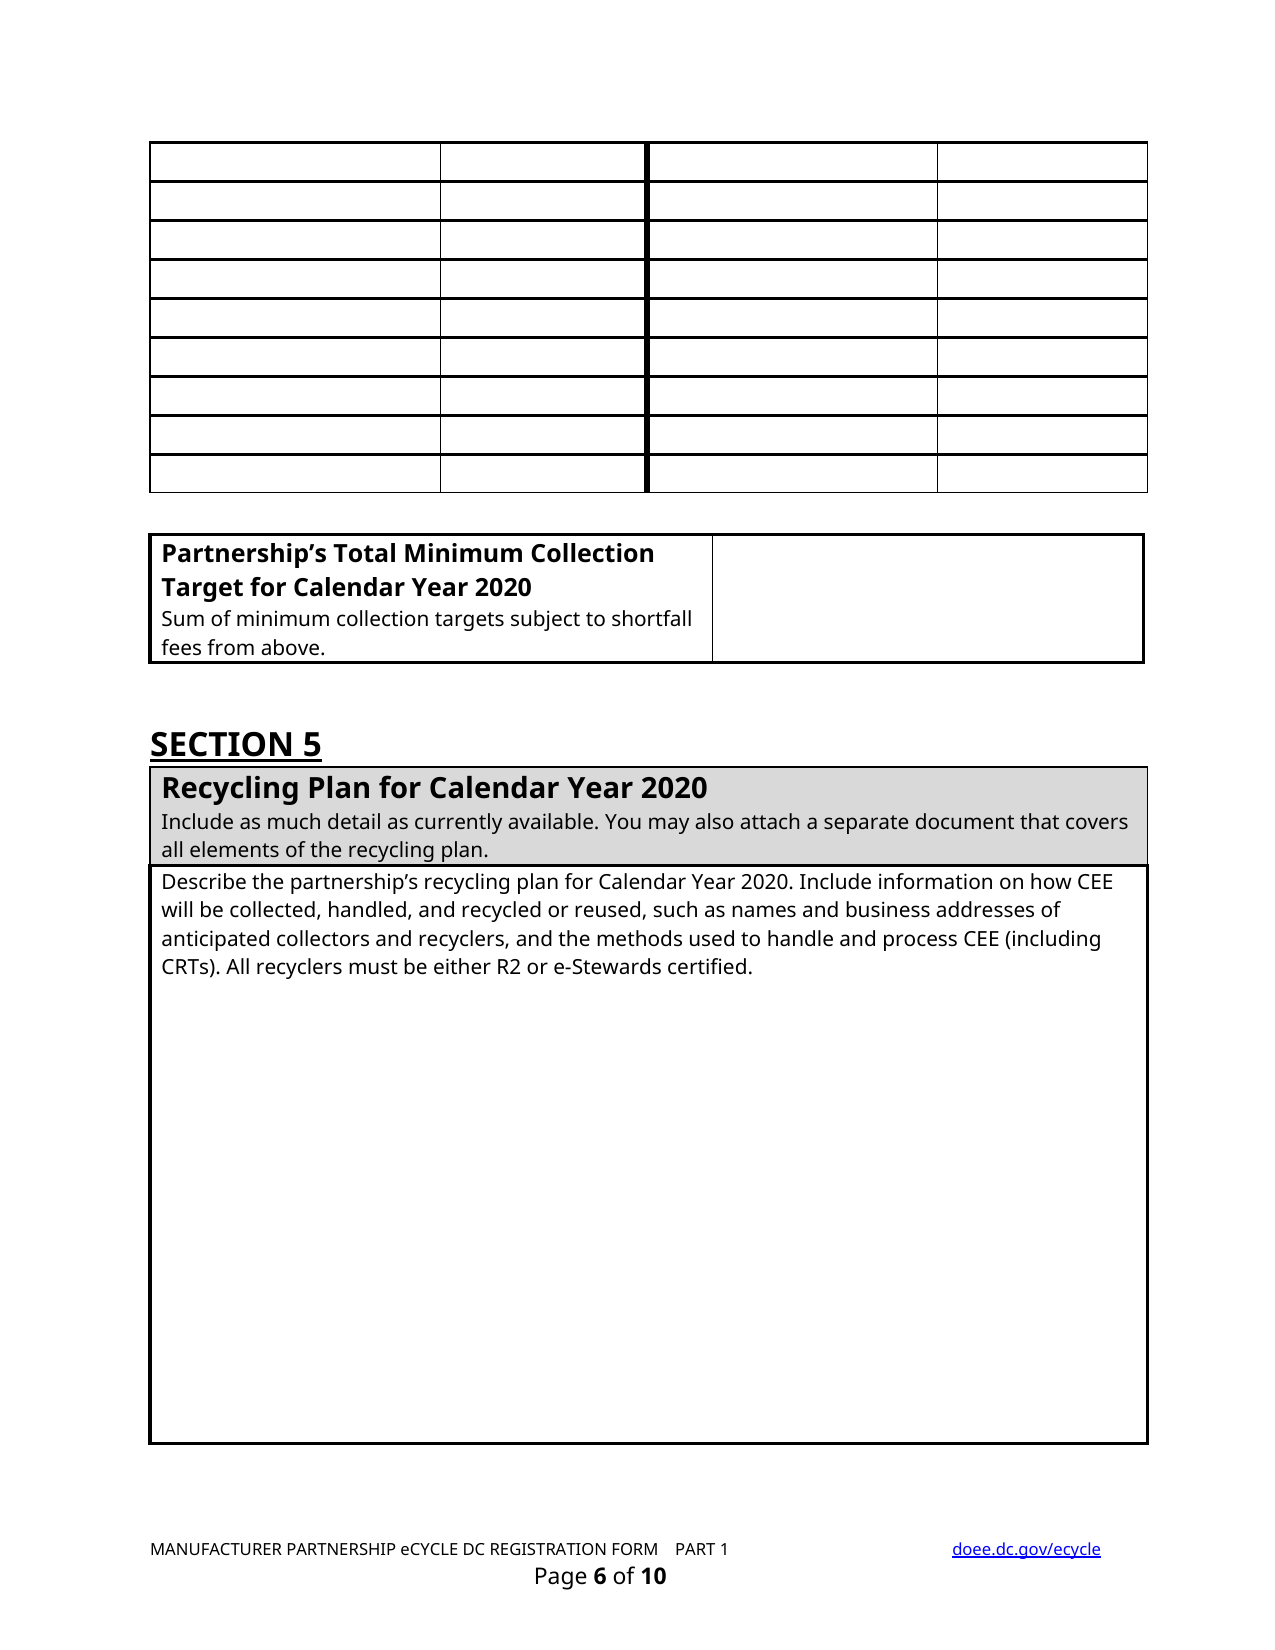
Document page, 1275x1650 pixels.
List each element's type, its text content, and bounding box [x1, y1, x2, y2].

table_cell [151, 222, 440, 258]
table_cell [938, 261, 1147, 297]
table_header Recycling Plan for Calendar Year 2020 Include as much detail as currently available. You may also attach a separate document that covers all elements of the recycling plan. [151, 768, 1147, 864]
table_cell [151, 300, 440, 336]
table_cell [441, 144, 644, 180]
table_cell [441, 300, 644, 336]
table_cell [151, 378, 440, 414]
table_cell [441, 378, 644, 414]
table_cell [938, 417, 1147, 453]
table_cell [151, 144, 440, 180]
text SECTION 5 [150, 721, 1125, 766]
table_cell [151, 417, 440, 453]
table_cell [938, 300, 1147, 336]
table_cell [650, 378, 937, 414]
table_cell [650, 339, 937, 375]
table_cell [441, 456, 644, 492]
table_cell [650, 144, 937, 180]
table_cell [151, 183, 440, 219]
table_cell [650, 300, 937, 336]
table_cell [938, 339, 1147, 375]
table_cell [650, 417, 937, 453]
table_cell [650, 456, 937, 492]
table_cell [938, 144, 1147, 180]
table_cell [650, 183, 937, 219]
table_cell [441, 261, 644, 297]
table_cell [151, 261, 440, 297]
table_header Partnership’s Total Minimum Collection Target for Calendar Year 2020 Sum of minimum collection targets subject to shortfall fees from above. [152, 536, 712, 661]
table_cell [938, 222, 1147, 258]
table_cell Describe the partnership’s recycling plan for Calendar Year 2020. Include information on how CEE will be collected, handled, and recycled or reused, such as names and business addresses of anticipated collectors and recyclers, and the methods used to handle and process CEE (including CRTs). All recyclers must be either R2 or e-Stewards certified. [152, 867, 1146, 1442]
table_cell [650, 261, 937, 297]
table_cell [650, 222, 937, 258]
table_cell [151, 456, 440, 492]
table_cell [441, 222, 644, 258]
table_cell [441, 339, 644, 375]
table_cell [938, 183, 1147, 219]
table_cell [441, 183, 644, 219]
table_header [713, 536, 1142, 661]
table_cell [151, 339, 440, 375]
table_cell [938, 378, 1147, 414]
table_cell [938, 456, 1147, 492]
table_cell [441, 417, 644, 453]
